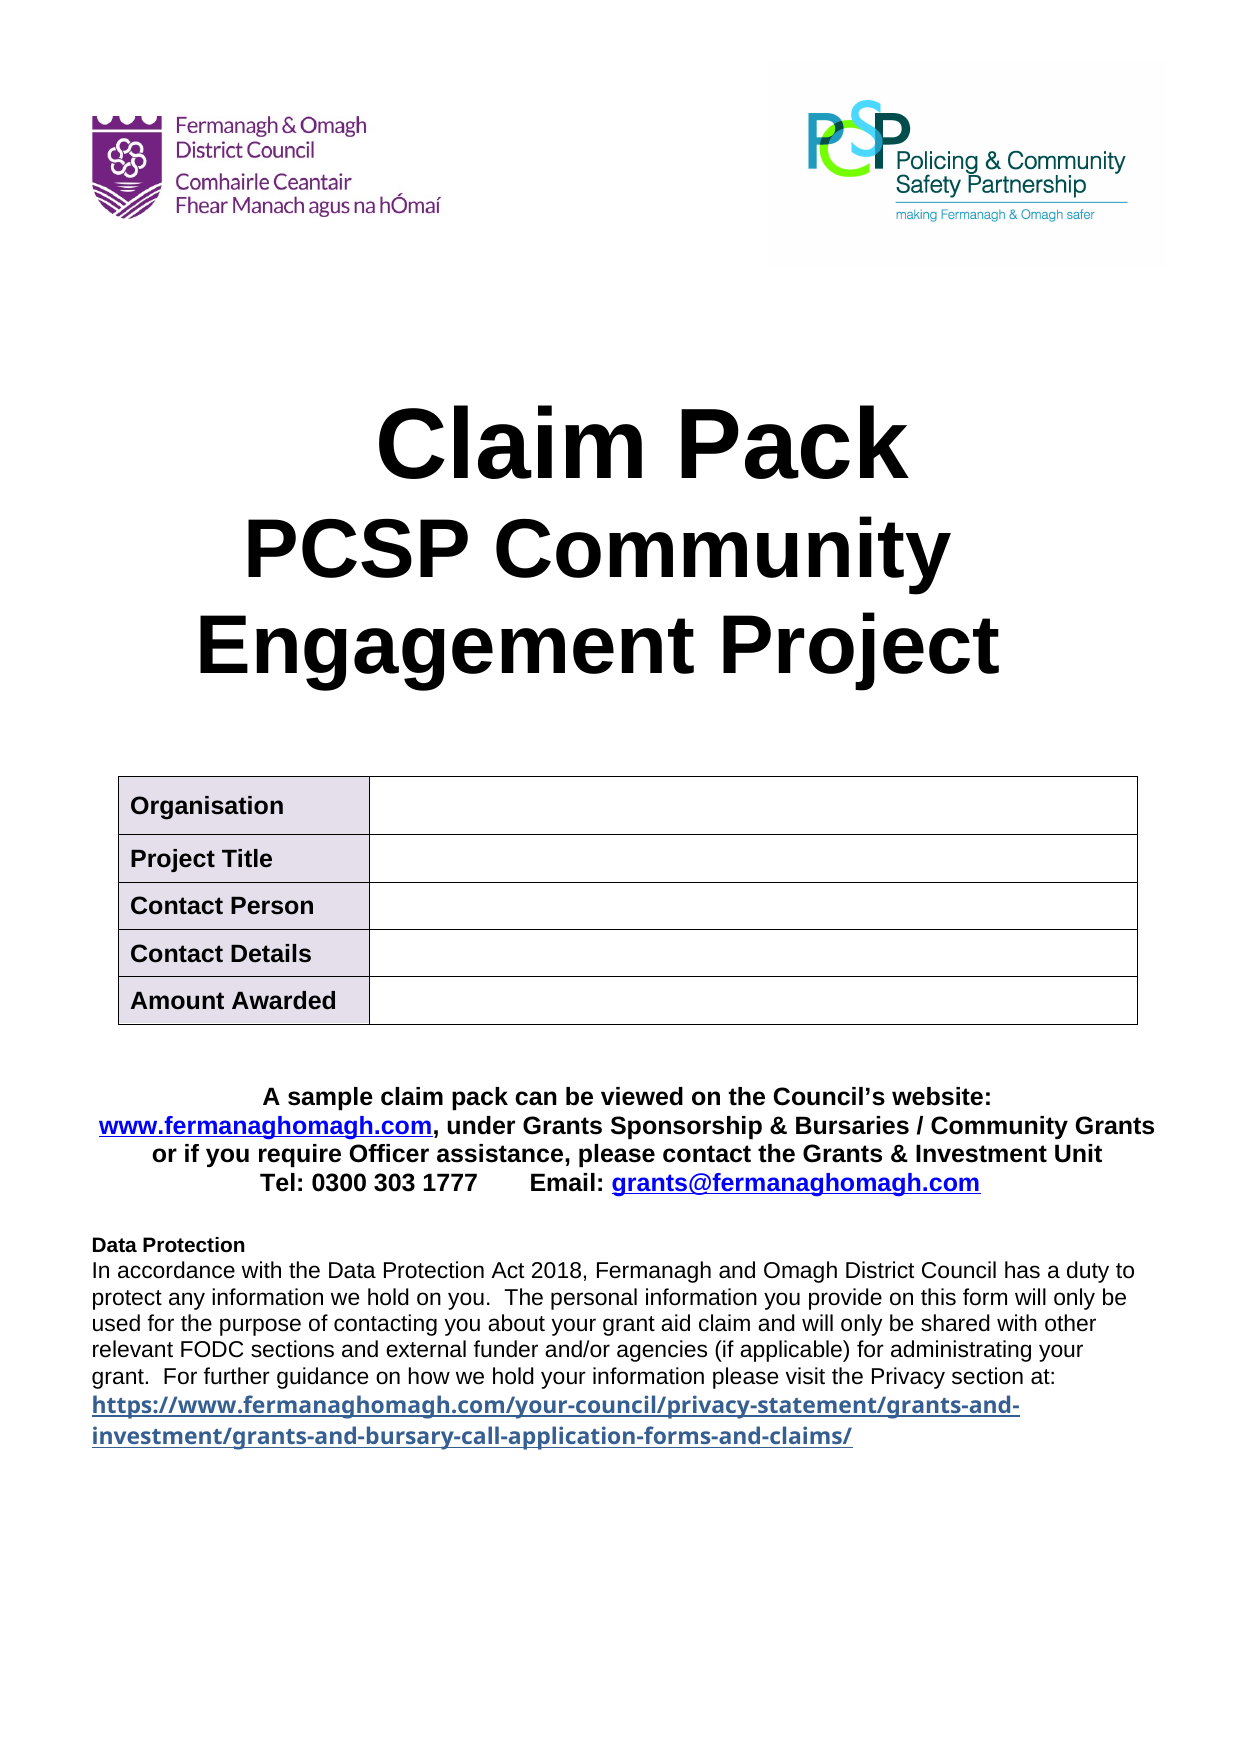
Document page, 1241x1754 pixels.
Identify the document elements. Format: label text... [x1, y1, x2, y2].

picture [92, 116, 441, 219]
table_cell Contact Person [119, 883, 369, 929]
table_header [370, 777, 1137, 834]
text Tel: 0300 303 1777 Email: grants@fermanaghomagh.com [74, 1168, 1166, 1197]
table_cell [370, 977, 1137, 1023]
picture [766, 58, 1167, 270]
table_header Organisation [119, 777, 369, 834]
table_cell Project Title [119, 835, 369, 882]
table_cell [370, 835, 1137, 882]
table_cell [370, 883, 1137, 929]
text Claim Pack [118, 384, 1166, 499]
table_cell Amount Awarded [119, 977, 369, 1023]
table_cell [370, 930, 1137, 976]
text PCSP Community Engagement Project [29, 499, 1166, 691]
text A sample claim pack can be viewed on the Council’s website: www.fermanaghomagh.com, under Grants Sponsorship & Bursaries / Community Grants or if you require Officer assistance, please contact the Grants & Investment Unit [88, 1082, 1166, 1168]
table_cell Contact Details [119, 930, 369, 976]
